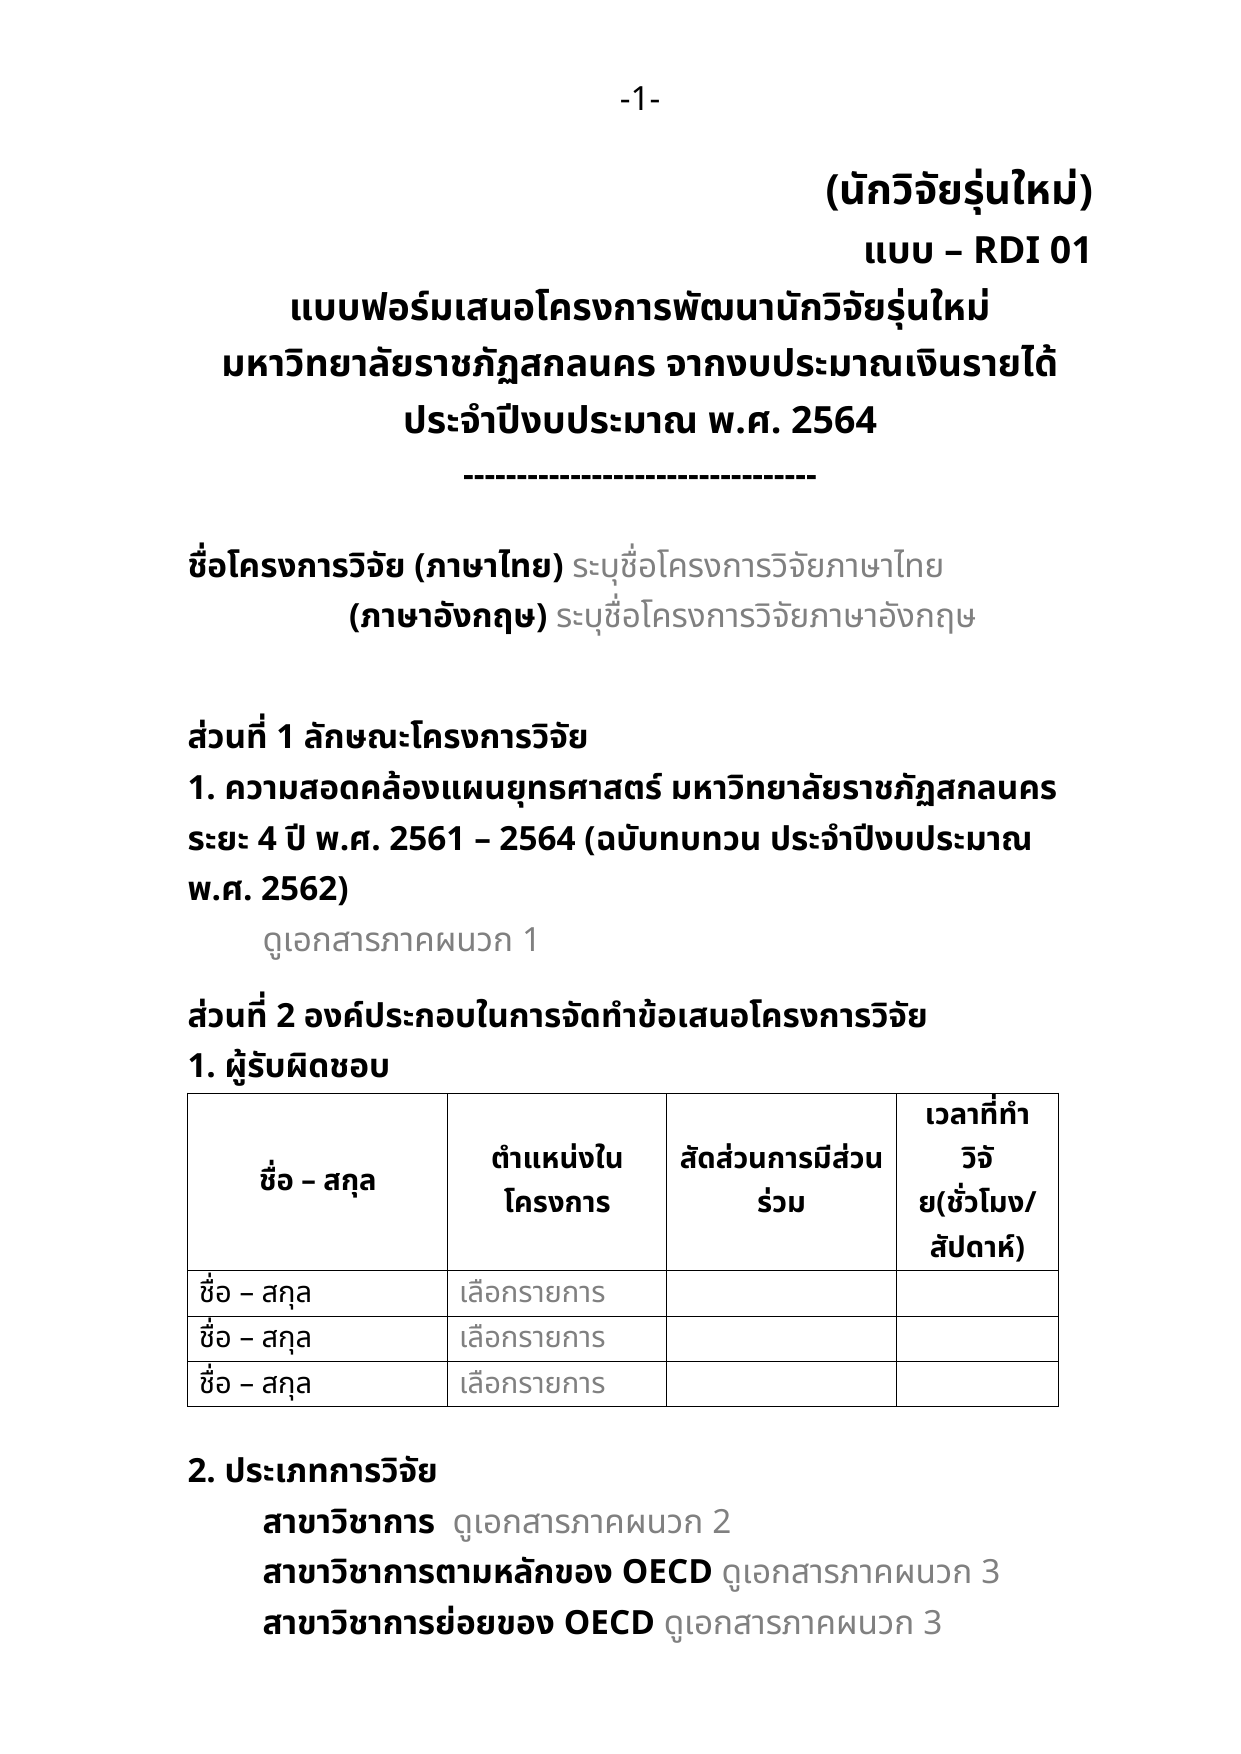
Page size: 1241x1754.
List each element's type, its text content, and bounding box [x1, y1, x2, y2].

table_cell [667, 1271, 896, 1316]
subtitle ชื่อโครงการวิจัย (ภาษาไทย) [187, 542, 1092, 592]
text แบบฟอร์มเสนอโครงการพัฒนานักวิจัยรุ่นใหม่ [187, 280, 1092, 337]
text 1. ความสอดคล้องแผนยุทธศาสตร์ มหาวิทยาลัยราชภัฏสกลนคร ระยะ 4 ปี พ.ศ. 2561 – 2564 (ฉบับทบทวน ประจำปีงบประมาณ พ.ศ. 2562) [187, 764, 1092, 916]
text (ภาษาอังกฤษ) [187, 592, 1092, 643]
subtitle --------------------------------- [187, 451, 1092, 496]
table_cell [897, 1271, 1058, 1316]
subtitle แบบ – RDI 01 [187, 223, 1092, 280]
text สาขาวิชาการตามหลักของ OECD [187, 1548, 1092, 1599]
text ประจำปีงบประมาณ พ.ศ. 2564 [187, 394, 1092, 451]
table_cell [448, 1362, 666, 1406]
table_header เวลาที่ทำวิจัย(ชั่วโมง/สัปดาห์) [897, 1094, 1058, 1270]
text สาขาวิชาการ [187, 1498, 1092, 1548]
text 1. ผู้รับผิดชอบ [187, 1042, 1092, 1093]
table_cell [448, 1317, 666, 1361]
table_header ชื่อ – สกุล [188, 1094, 447, 1270]
table_header สัดส่วนการมีส่วนร่วม [667, 1094, 896, 1270]
text สาขาวิชาการย่อยของ OECD [187, 1599, 1092, 1649]
text มหาวิทยาลัยราชภัฏสกลนคร จากงบประมาณเงินรายได้ [187, 337, 1092, 394]
subtitle ส่วนที่ 1 ลักษณะโครงการวิจัย [187, 713, 1092, 764]
table_cell [897, 1362, 1058, 1406]
table_cell [897, 1317, 1058, 1361]
subtitle (นักวิจัยรุ่นใหม่) [187, 160, 1092, 223]
subtitle ส่วนที่ 2 องค์ประกอบในการจัดทำข้อเสนอโครงการวิจัย [187, 991, 1092, 1042]
table_header ตำแหน่งในโครงการ [448, 1094, 666, 1270]
text 2. ประเภทการวิจัย [187, 1447, 1092, 1498]
table_cell [667, 1317, 896, 1361]
table_cell [448, 1271, 666, 1316]
table_cell [667, 1362, 896, 1406]
